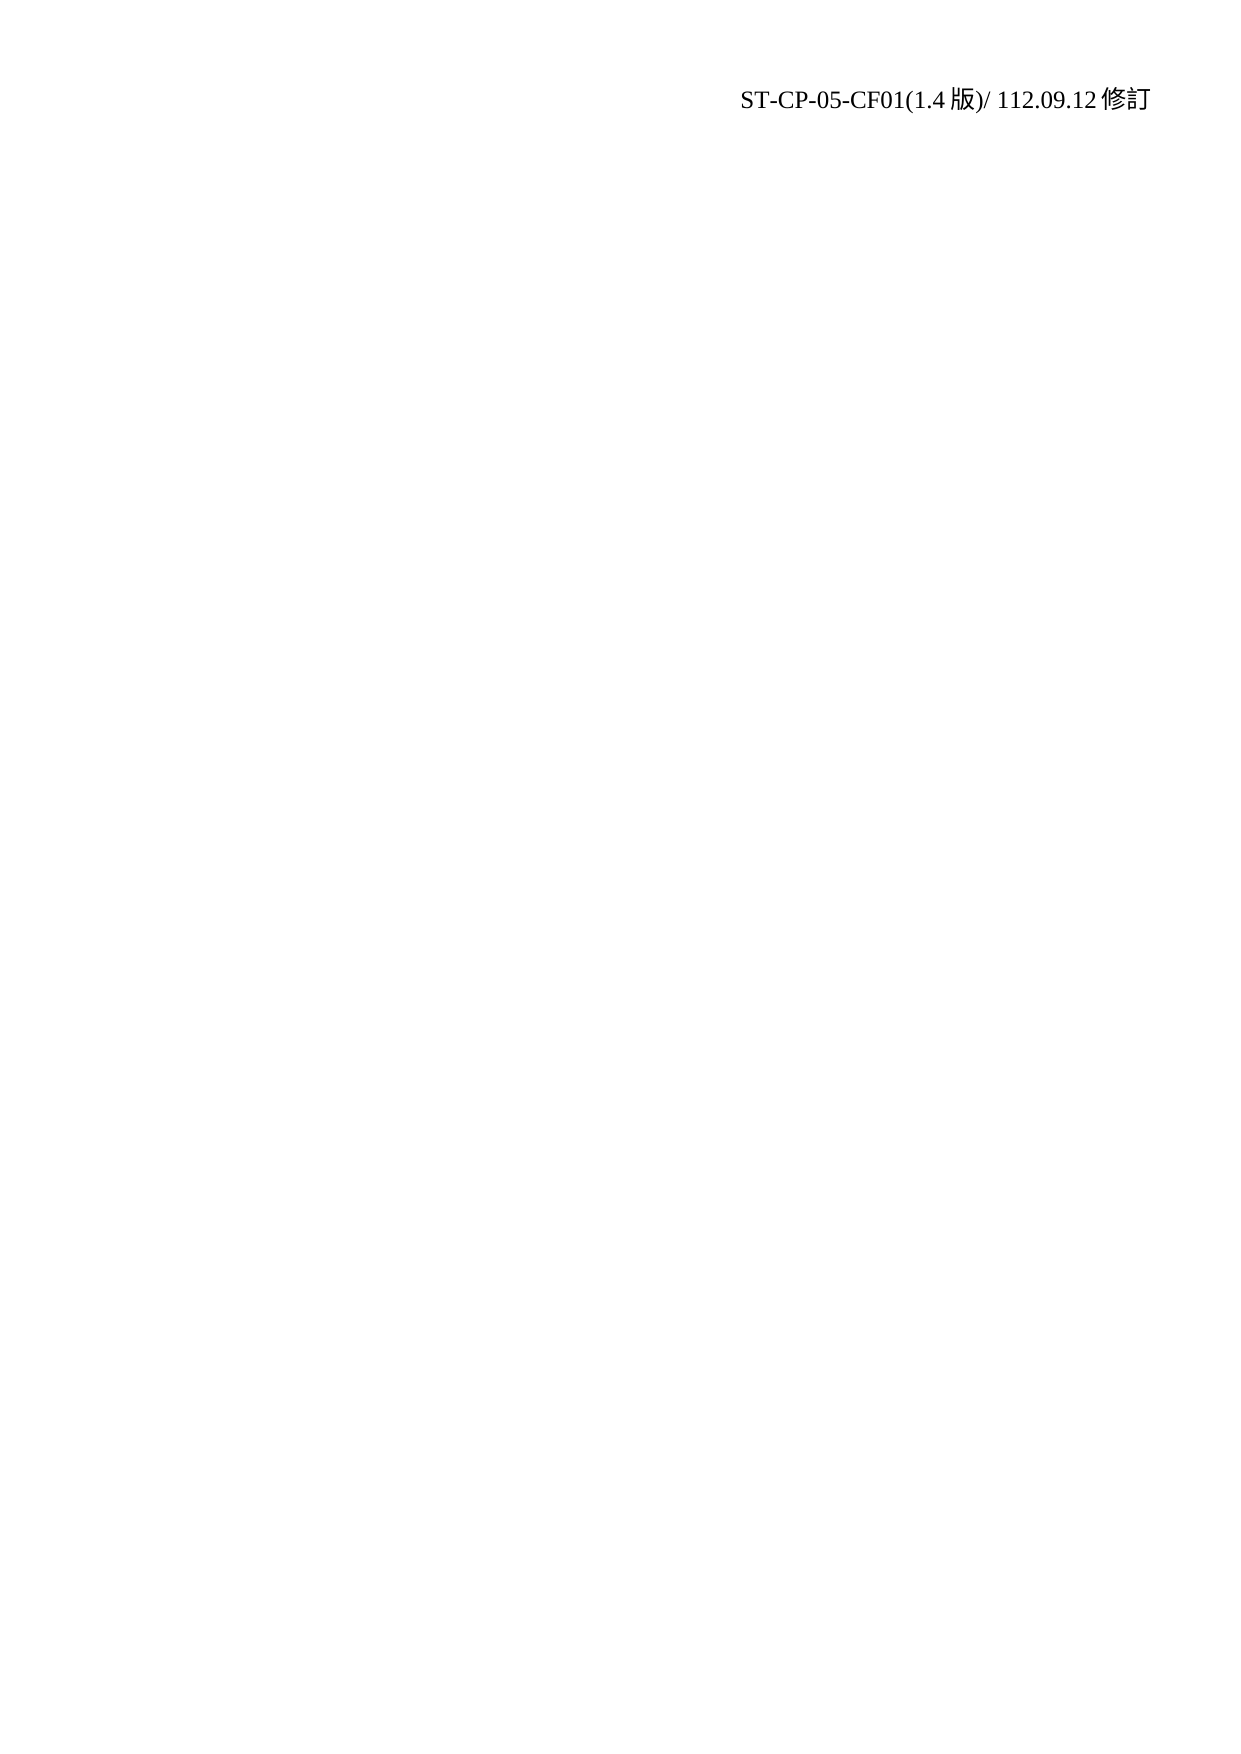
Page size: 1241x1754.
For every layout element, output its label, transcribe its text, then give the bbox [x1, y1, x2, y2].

text ST-CP-05-CF01(1.4版)/ 112.09.12修訂 [89, 80, 1152, 115]
